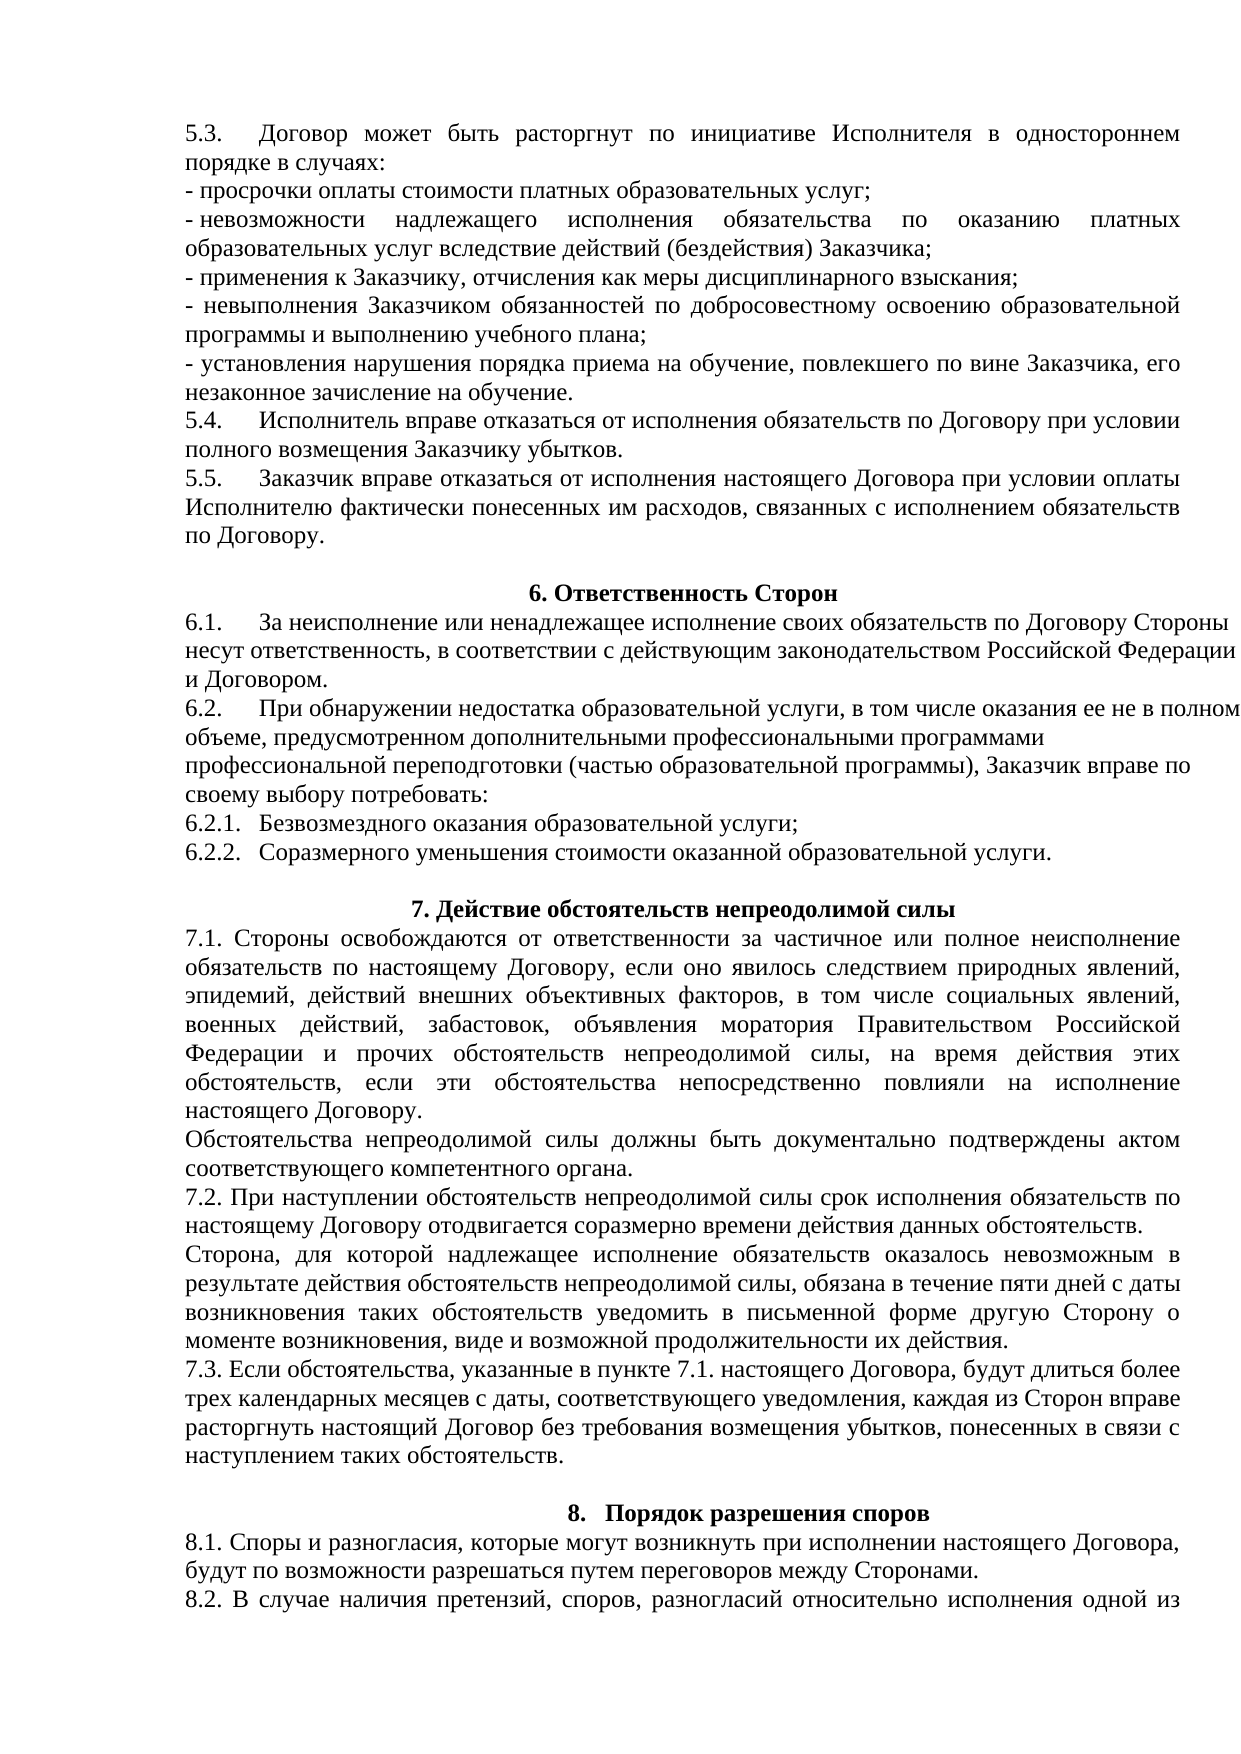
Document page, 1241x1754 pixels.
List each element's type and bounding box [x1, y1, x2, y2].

table_header [174, 118, 1192, 1613]
